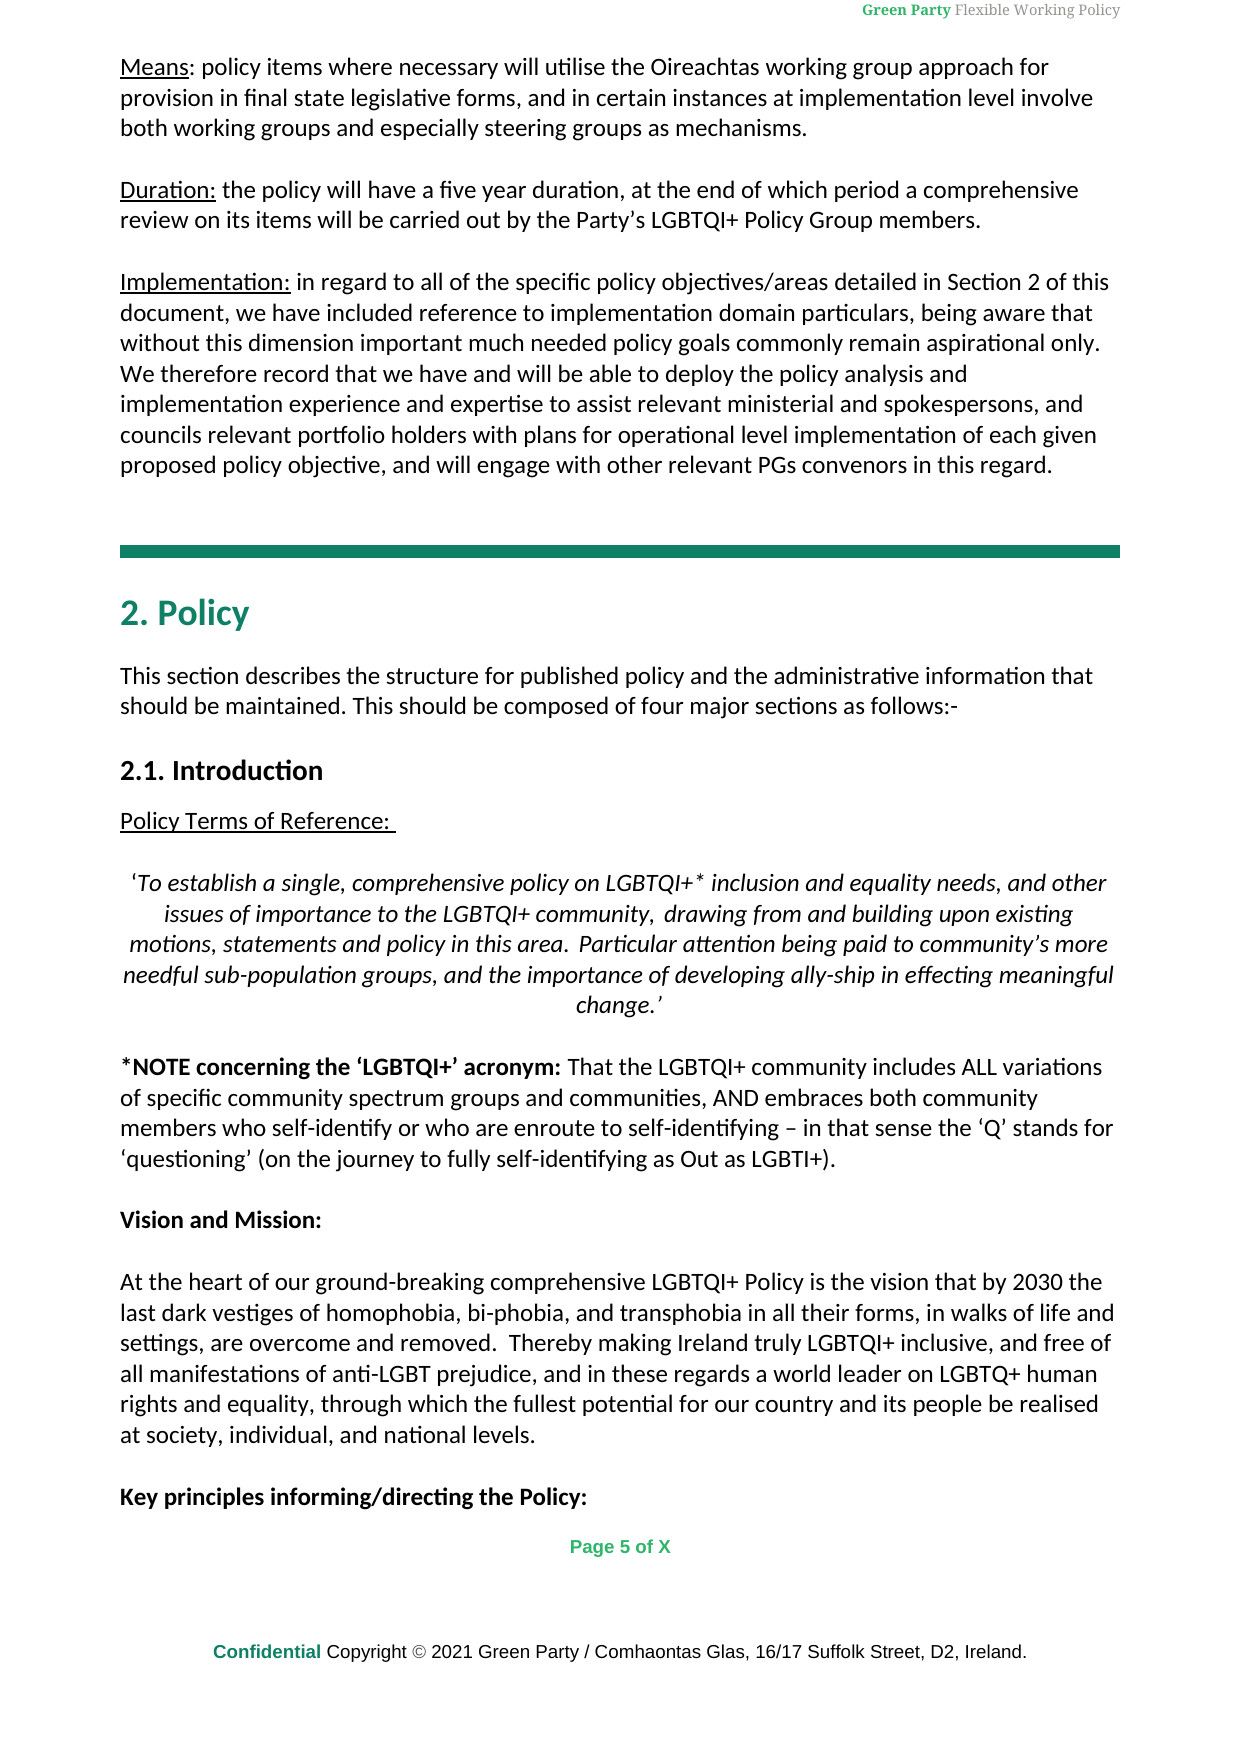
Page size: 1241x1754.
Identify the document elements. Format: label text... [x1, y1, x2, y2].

text Key principles informing/directing the Policy: [120, 1481, 1120, 1511]
text This section describes the structure for published policy and the administrative information that should be maintained. This should be composed of four major sections as follows:- [120, 660, 1120, 721]
subtitle Policy [120, 558, 1120, 635]
subtitle Introduction [120, 752, 1120, 788]
text Means: policy items where necessary will utilise the Oireachtas working group approach for provision in final state legislative forms, and in certain instances at implementation level involve both working groups and especially steering groups as mechanisms. [120, 51, 1120, 143]
text *NOTE concerning the ‘LGBTQI+’ acronym: That the LGBTQI+ community includes ALL variations of specific community spectrum groups and communities, AND embraces both community members who self-identify or who are enroute to self-identifying – in that sense the ‘Q’ stands for ‘questioning’ (on the journey to fully self-identifying as Out as LGBTI+). [120, 1051, 1120, 1173]
text ‘To establish a single, comprehensive policy on LGBTQI+* inclusion and equality needs, and other issues of importance to the LGBTQI+ community, drawing from and building upon existing motions, statements and policy in this area. Particular attention being paid to community’s more needful sub-population groups, and the importance of developing ally-ship in effecting meaningful change.’ [120, 867, 1120, 1020]
text Duration: the policy will have a five year duration, at the end of which period a comprehensive review on its items will be carried out by the Party’s LGBTQI+ Policy Group members. [120, 174, 1120, 235]
text Implementation: in regard to all of the specific policy objectives/areas detailed in Section 2 of this document, we have included reference to implementation domain particulars, being aware that without this dimension important much needed policy goals commonly remain aspirational only. We therefore record that we have and will be able to deploy the policy analysis and implementation experience and expertise to assist relevant ministerial and spokespersons, and councils relevant portfolio holders with plans for operational level implementation of each given proposed policy objective, and will engage with other relevant PGs convenors in this regard. [120, 266, 1120, 514]
text At the heart of our ground-breaking comprehensive LGBTQI+ Policy is the vision that by 2030 the last dark vestiges of homophobia, bi-phobia, and transphobia in all their forms, in walks of life and settings, are overcome and removed. Thereby making Ireland truly LGBTQI+ inclusive, and free of all manifestations of anti-LGBT prejudice, and in these regards a world leader on LGBTQ+ human rights and equality, through which the fullest potential for our country and its people be realised at society, individual, and national levels. [120, 1266, 1120, 1449]
text Vision and Mission: [120, 1204, 1120, 1235]
text Policy Terms of Reference: [120, 806, 1120, 836]
